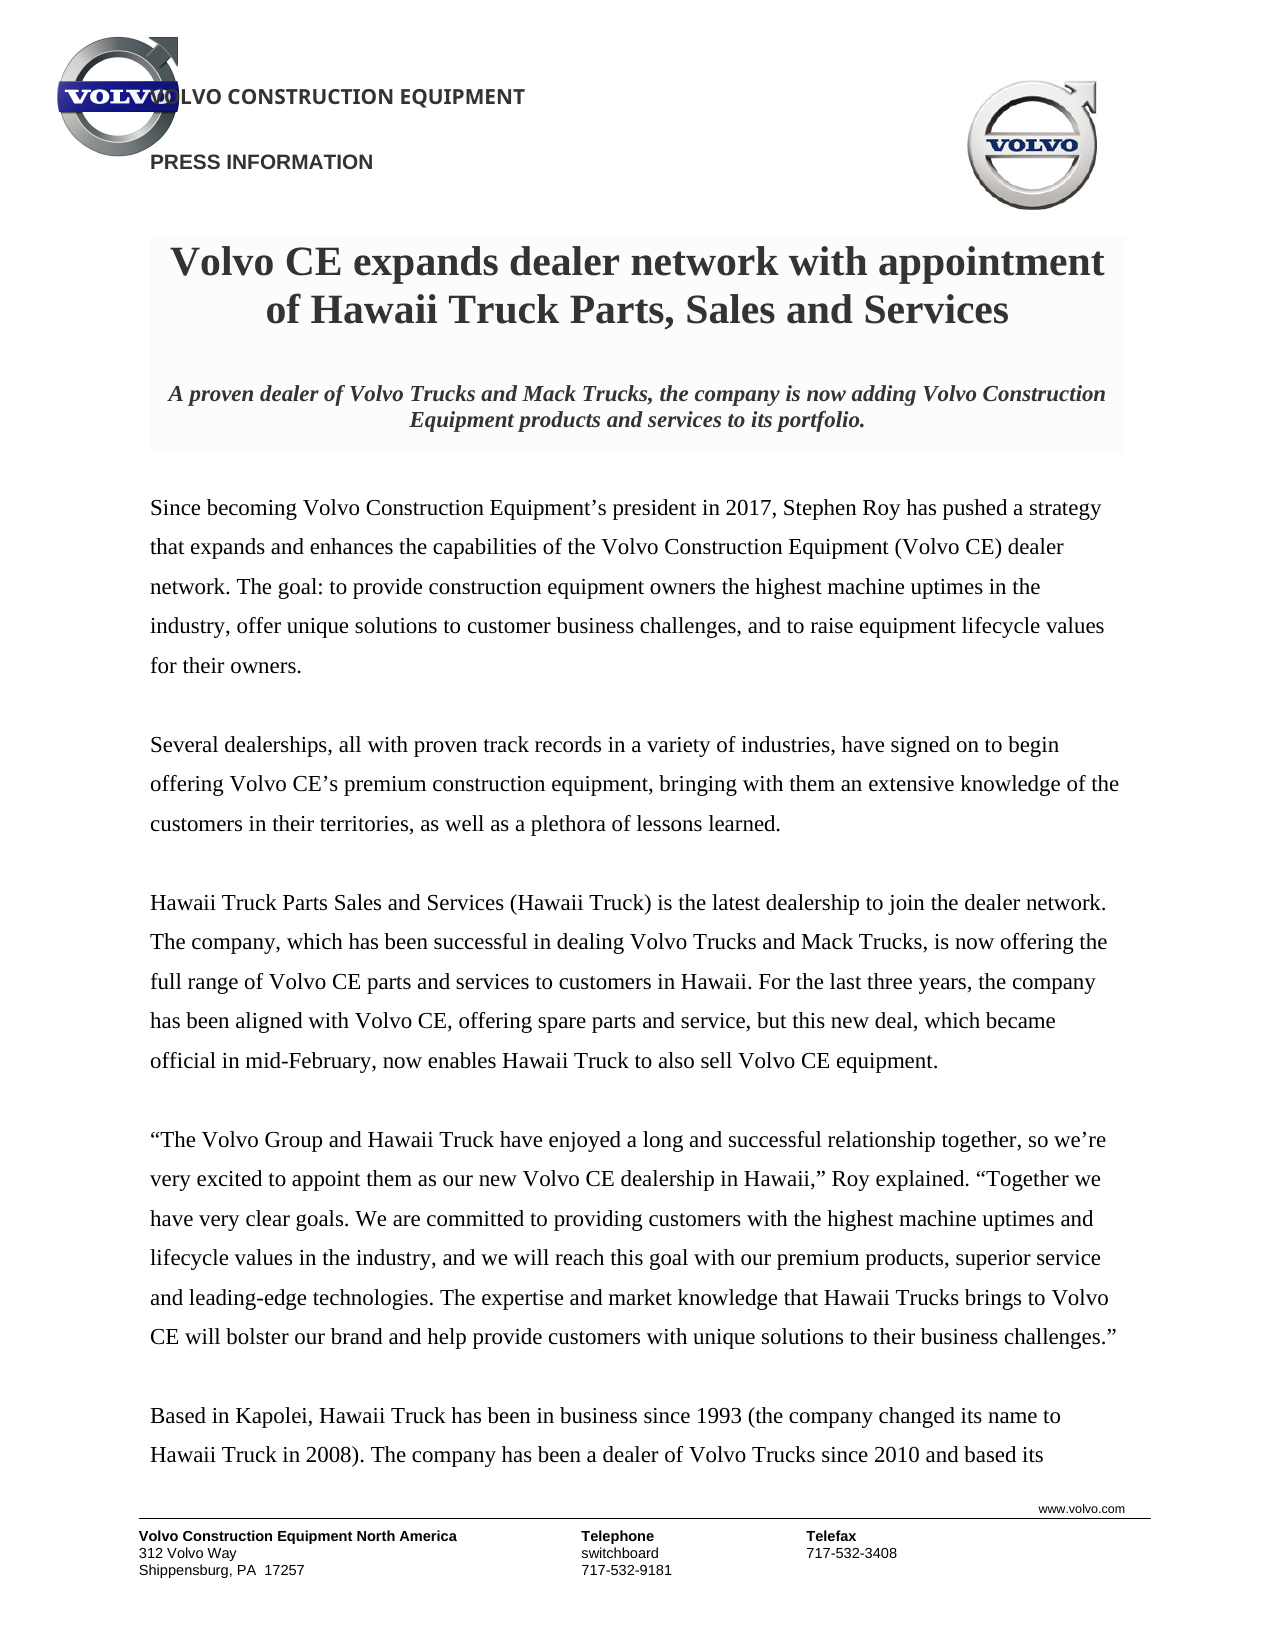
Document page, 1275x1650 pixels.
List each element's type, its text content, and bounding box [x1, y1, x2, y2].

text Since becoming Volvo Construction Equipment’s president in 2017, Stephen Roy has pushed a strategy that expands and enhances the capabilities of the Volvo Construction Equipment (Volvo CE) dealer network. The goal: to provide construction equipment owners the highest machine uptimes in the industry, offer unique solutions to customer business challenges, and to raise equipment lifecycle values for their owners. [150, 494, 1125, 678]
text Hawaii Truck Parts Sales and Services (Hawaii Truck) is the latest dealership to join the dealer network. The company, which has been successful in dealing Volvo Trucks and Mack Trucks, is now offering the full range of Volvo CE parts and services to customers in Hawaii. For the last three years, the company has been aligned with Volvo CE, offering spare parts and service, but this new deal, which became official in mid-February, now enables Hawaii Truck to also sell Volvo CE equipment. [150, 889, 1125, 1073]
text “The Volvo Group and Hawaii Truck have enjoyed a long and successful relationship together, so we’re very excited to appoint them as our new Volvo CE dealership in Hawaii,” Roy explained. “Together we have very clear goals. We are committed to providing customers with the highest machine uptimes and lifecycle values in the industry, and we will reach this goal with our premium products, superior service and leading-edge technologies. The expertise and market knowledge that Hawaii Trucks brings to Volvo CE will bolster our brand and help provide customers with unique solutions to their business challenges.” [150, 1126, 1125, 1349]
picture [231, 92, 236, 102]
picture [924, 38, 1139, 221]
text A proven dealer of Volvo Trucks and Mack Trucks, the company is now adding Volvo Construction Equipment products and services to its portfolio. [150, 380, 1125, 433]
picture [0, 0, 236, 214]
text Volvo CE expands dealer network with appointment of Hawaii Truck Parts, Sales and Services [150, 236, 1125, 332]
text Several dealerships, all with proven track records in a variety of industries, have signed on to begin offering Volvo CE’s premium construction equipment, bringing with them an extensive knowledge of the customers in their territories, as well as a plethora of lessons learned. [150, 731, 1125, 836]
text PRESS INFORMATION [150, 150, 924, 174]
